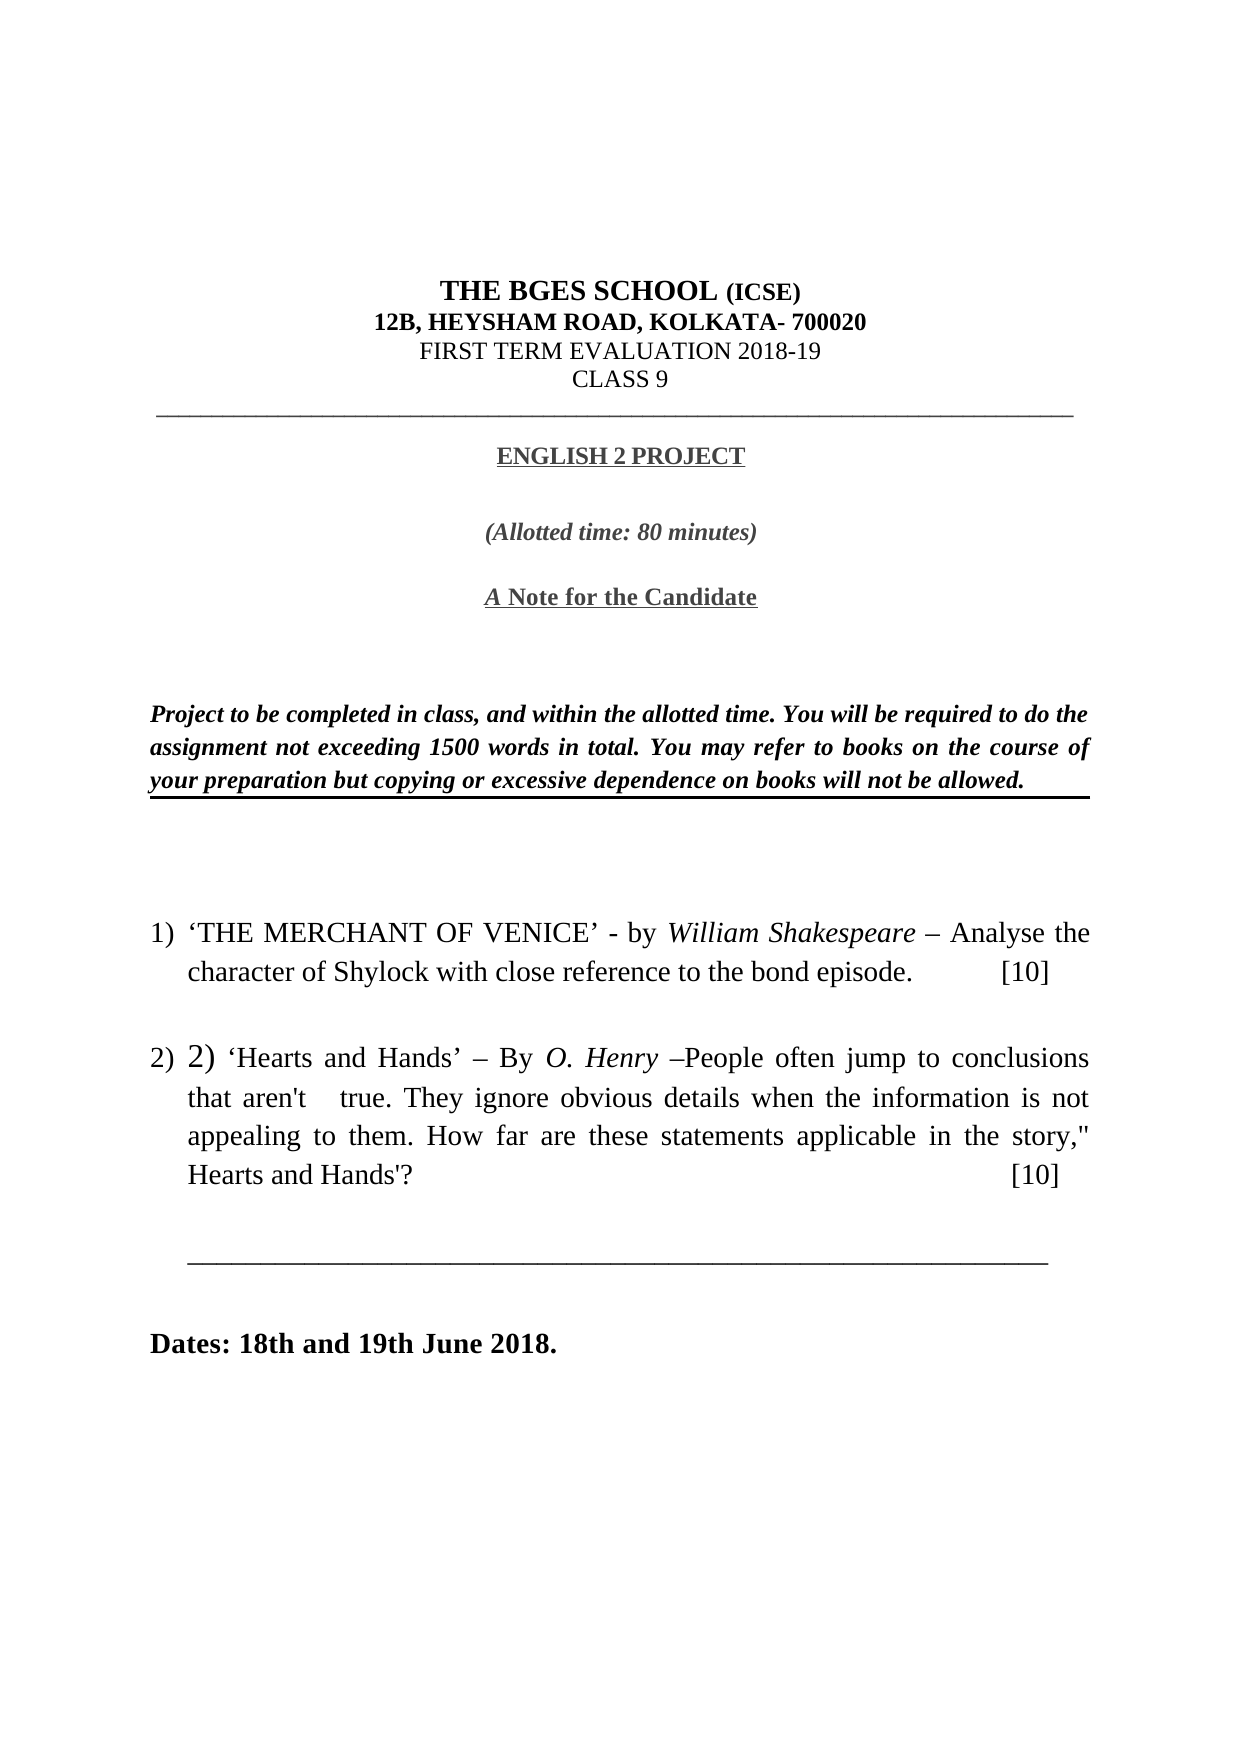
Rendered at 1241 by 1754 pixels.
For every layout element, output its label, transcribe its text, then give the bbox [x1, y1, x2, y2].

text FIRST TERM EVALUATION 2018-19 [150, 336, 1090, 364]
text (Allotted time: 80 minutes) [152, 496, 1090, 552]
text ENGLISH 2 PROJECT [152, 420, 1090, 475]
text A Note for the Candidate [151, 582, 1090, 611]
text 12B, HEYSHAM ROAD, KOLKATA- 700020 [150, 307, 1090, 336]
text ___________________________________________________________________________________ [150, 393, 1090, 420]
text Project to be completed in class, and within the allotted time. You will be required to do the assignment not exceeding 1500 words in total. You may refer to books on the course of your preparation but copying or excessive dependence on books will not be allowed. [150, 699, 1090, 796]
text THE BGES SCHOOL (ICSE) [150, 273, 1090, 307]
text Dates: 18th and 19th June 2018. [150, 1326, 1090, 1360]
list ‘THE MERCHANT OF VENICE’ - by William Shakespeare – Analyse the character of Shylock with close reference to the bond episode. [10] [150, 915, 1090, 987]
list ___________________________________________________________ [187, 1234, 1090, 1268]
list 2) ‘Hearts and Hands’ – By O. Henry –People often jump to conclusions that aren't true. They ignore obvious details when the information is not appealing to them. How far are these statements applicable in the story," Hearts and Hands'? [10] [150, 1037, 1090, 1191]
text CLASS 9 [150, 364, 1090, 393]
